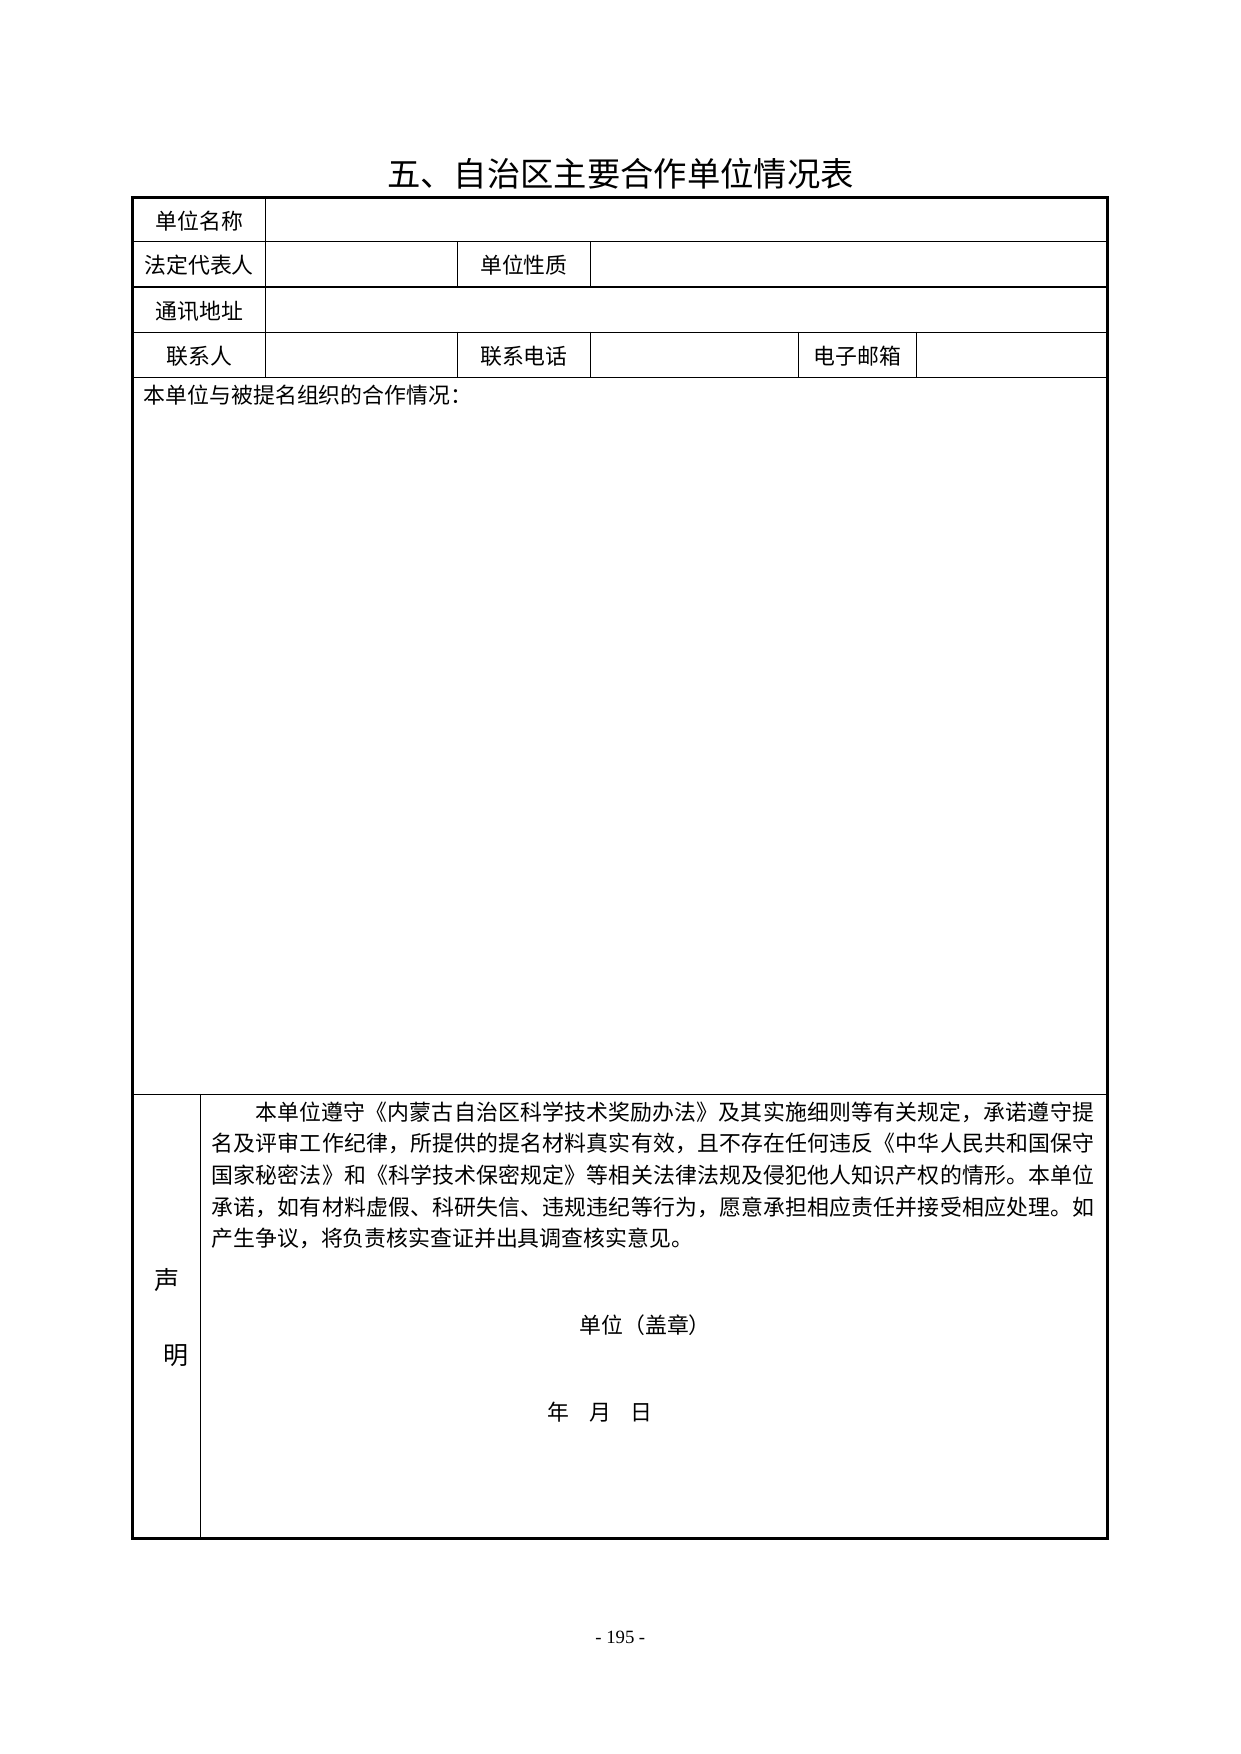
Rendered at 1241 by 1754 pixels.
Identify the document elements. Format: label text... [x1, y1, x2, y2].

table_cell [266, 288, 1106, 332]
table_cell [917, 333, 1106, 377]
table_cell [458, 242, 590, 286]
subtitle 五、自治区主要合作单位情况表 [165, 148, 1075, 196]
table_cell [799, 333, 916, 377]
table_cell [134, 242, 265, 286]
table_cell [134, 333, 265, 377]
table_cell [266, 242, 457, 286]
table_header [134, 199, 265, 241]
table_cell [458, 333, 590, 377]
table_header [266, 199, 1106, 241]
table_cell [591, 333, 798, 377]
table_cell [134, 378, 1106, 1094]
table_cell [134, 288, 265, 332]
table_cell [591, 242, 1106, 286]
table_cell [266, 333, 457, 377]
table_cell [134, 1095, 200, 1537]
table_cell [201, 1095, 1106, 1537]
